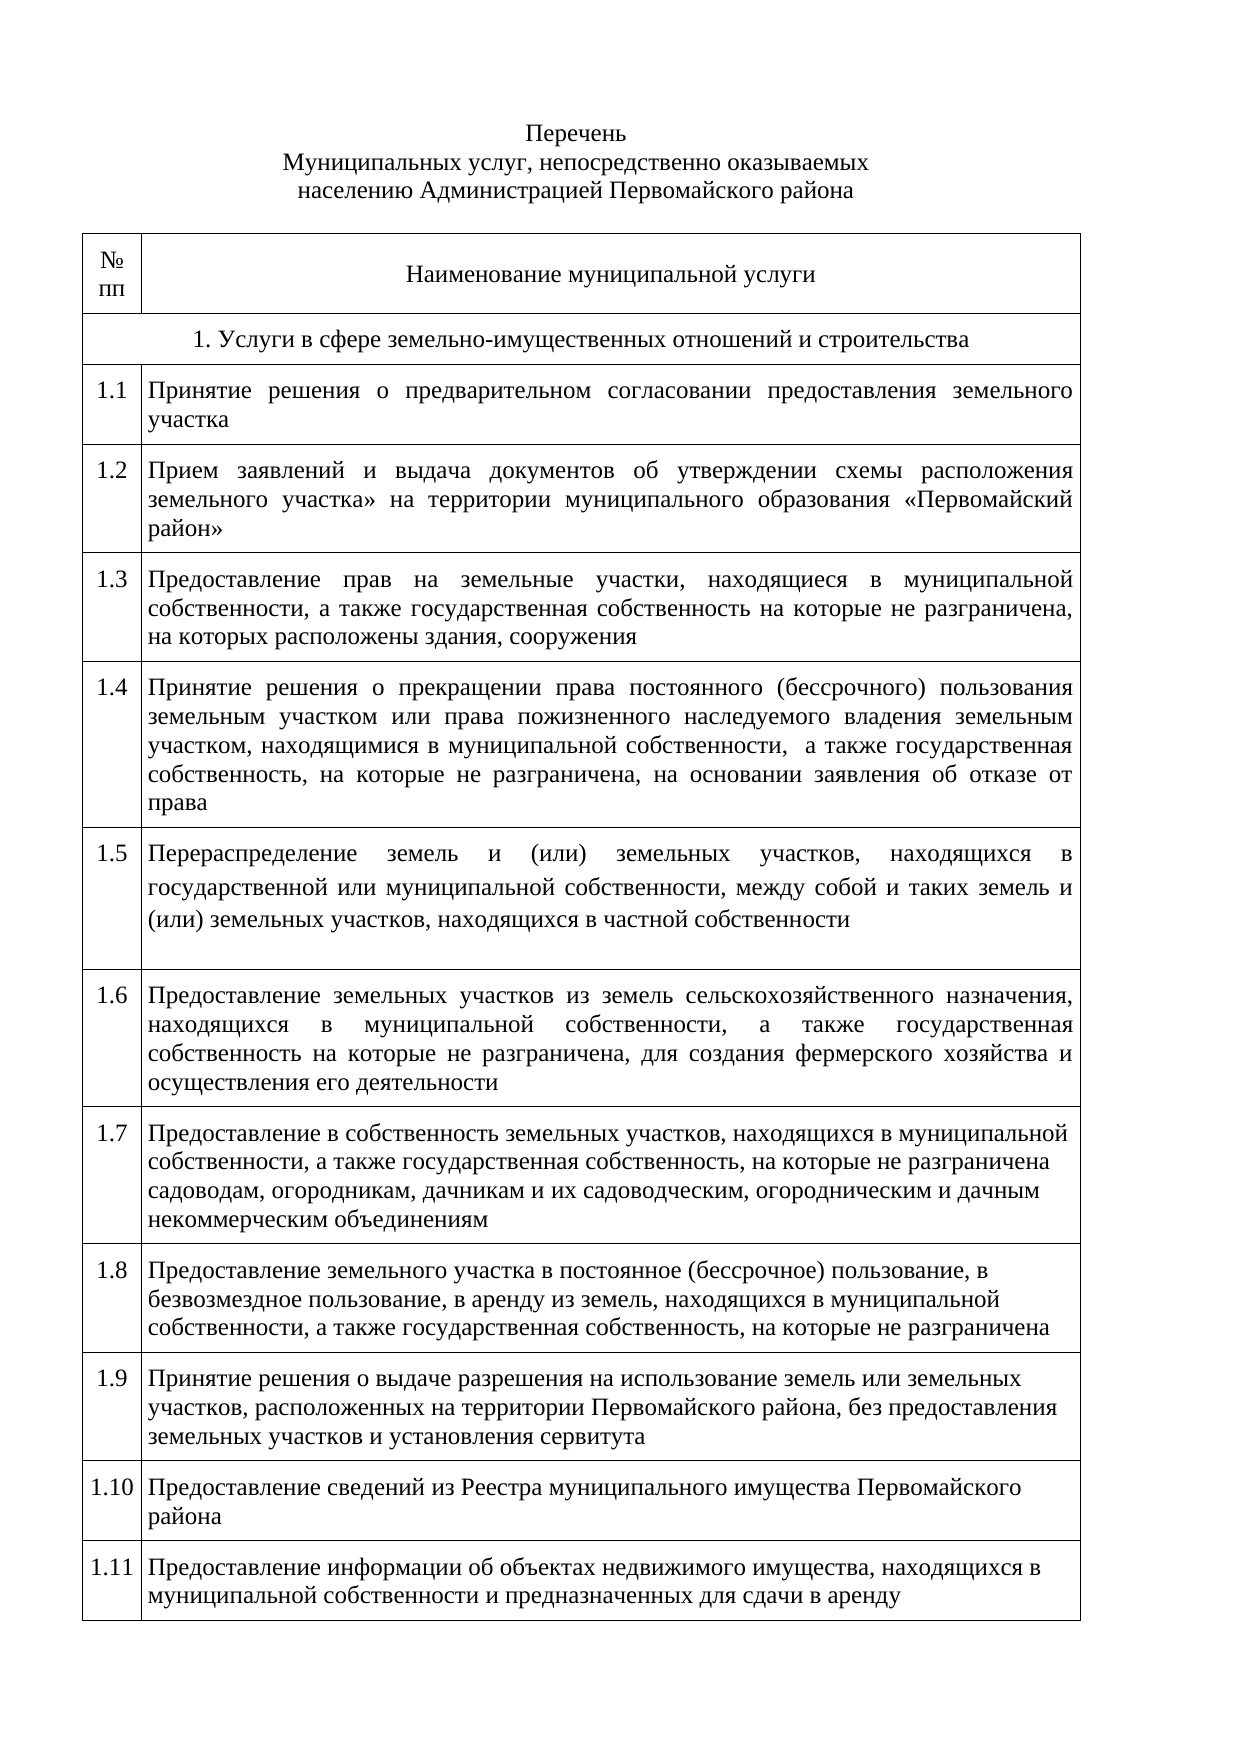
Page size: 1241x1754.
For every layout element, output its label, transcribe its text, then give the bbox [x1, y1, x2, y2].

table_cell Принятие решения о предварительном согласовании предоставления земельного участка [142, 365, 1080, 444]
table_cell 1. Услуги в сфере земельно-имущественных отношений и строительства [83, 314, 1080, 364]
table_cell 1.3 [83, 553, 141, 661]
table_cell Прием заявлений и выдача документов об утверждении схемы расположения земельного участка» на территории муниципального образования «Первомайский район» [142, 445, 1080, 552]
text населению Администрацией Первомайского района [88, 176, 1063, 204]
table_cell Предоставление сведений из Реестра муниципального имущества Первомайского района [142, 1461, 1080, 1540]
table_cell 1.9 [83, 1353, 141, 1460]
table_cell Принятие решения о выдаче разрешения на использование земель или земельных участков, расположенных на территории Первомайского района, без предоставления земельных участков и установления сервитута [142, 1353, 1080, 1460]
text Муниципальных услуг, непосредственно оказываемых [88, 147, 1063, 176]
table_cell Принятие решения о прекращении права постоянного (бессрочного) пользования земельным участком или права пожизненного наследуемого владения земельным участком, находящимися в муниципальной собственности, а также государственная собственность, на которые не разграничена, на основании заявления об отказе от права [142, 662, 1080, 827]
table_cell Перераспределение земель и (или) земельных участков, находящихся в государственной или муниципальной собственности, между собой и таких земель и (или) земельных участков, находящихся в частной собственности [142, 828, 1080, 969]
table_cell 1.8 [83, 1244, 141, 1352]
text Перечень [88, 118, 1063, 147]
table_cell 1.4 [83, 662, 141, 827]
table_cell Предоставление прав на земельные участки, находящиеся в муниципальной собственности, а также государственная собственность на которые не разграничена, на которых расположены здания, сооружения [142, 553, 1080, 661]
table_cell Предоставление информации об объектах недвижимого имущества, находящихся в муниципальной собственности и предназначенных для сдачи в аренду [142, 1541, 1080, 1620]
table_cell 1.10 [83, 1461, 141, 1540]
table_cell 1.7 [83, 1107, 141, 1243]
table_cell 1.1 [83, 365, 141, 444]
table_cell 1.2 [83, 445, 141, 552]
table_cell 1.11 [83, 1541, 141, 1620]
table_cell Предоставление земельных участков из земель сельскохозяйственного назначения, находящихся в муниципальной собственности, а также государственная собственность на которые не разграничена, для создания фермерского хозяйства и осуществления его деятельности [142, 970, 1080, 1106]
table_cell 1.5 [83, 828, 141, 969]
table_cell Предоставление в собственность земельных участков, находящихся в муниципальной собственности, а также государственная собственность, на которые не разграничена садоводам, огородникам, дачникам и их садоводческим, огородническим и дачным некоммерческим объединениям [142, 1107, 1080, 1243]
table_header Наименование муниципальной услуги [142, 234, 1080, 313]
table_cell Предоставление земельного участка в постоянное (бессрочное) пользование, в безвозмездное пользование, в аренду из земель, находящихся в муниципальной собственности, а также государственная собственность, на которые не разграничена [142, 1244, 1080, 1352]
table_header № пп [83, 234, 141, 313]
table_cell 1.6 [83, 970, 141, 1106]
